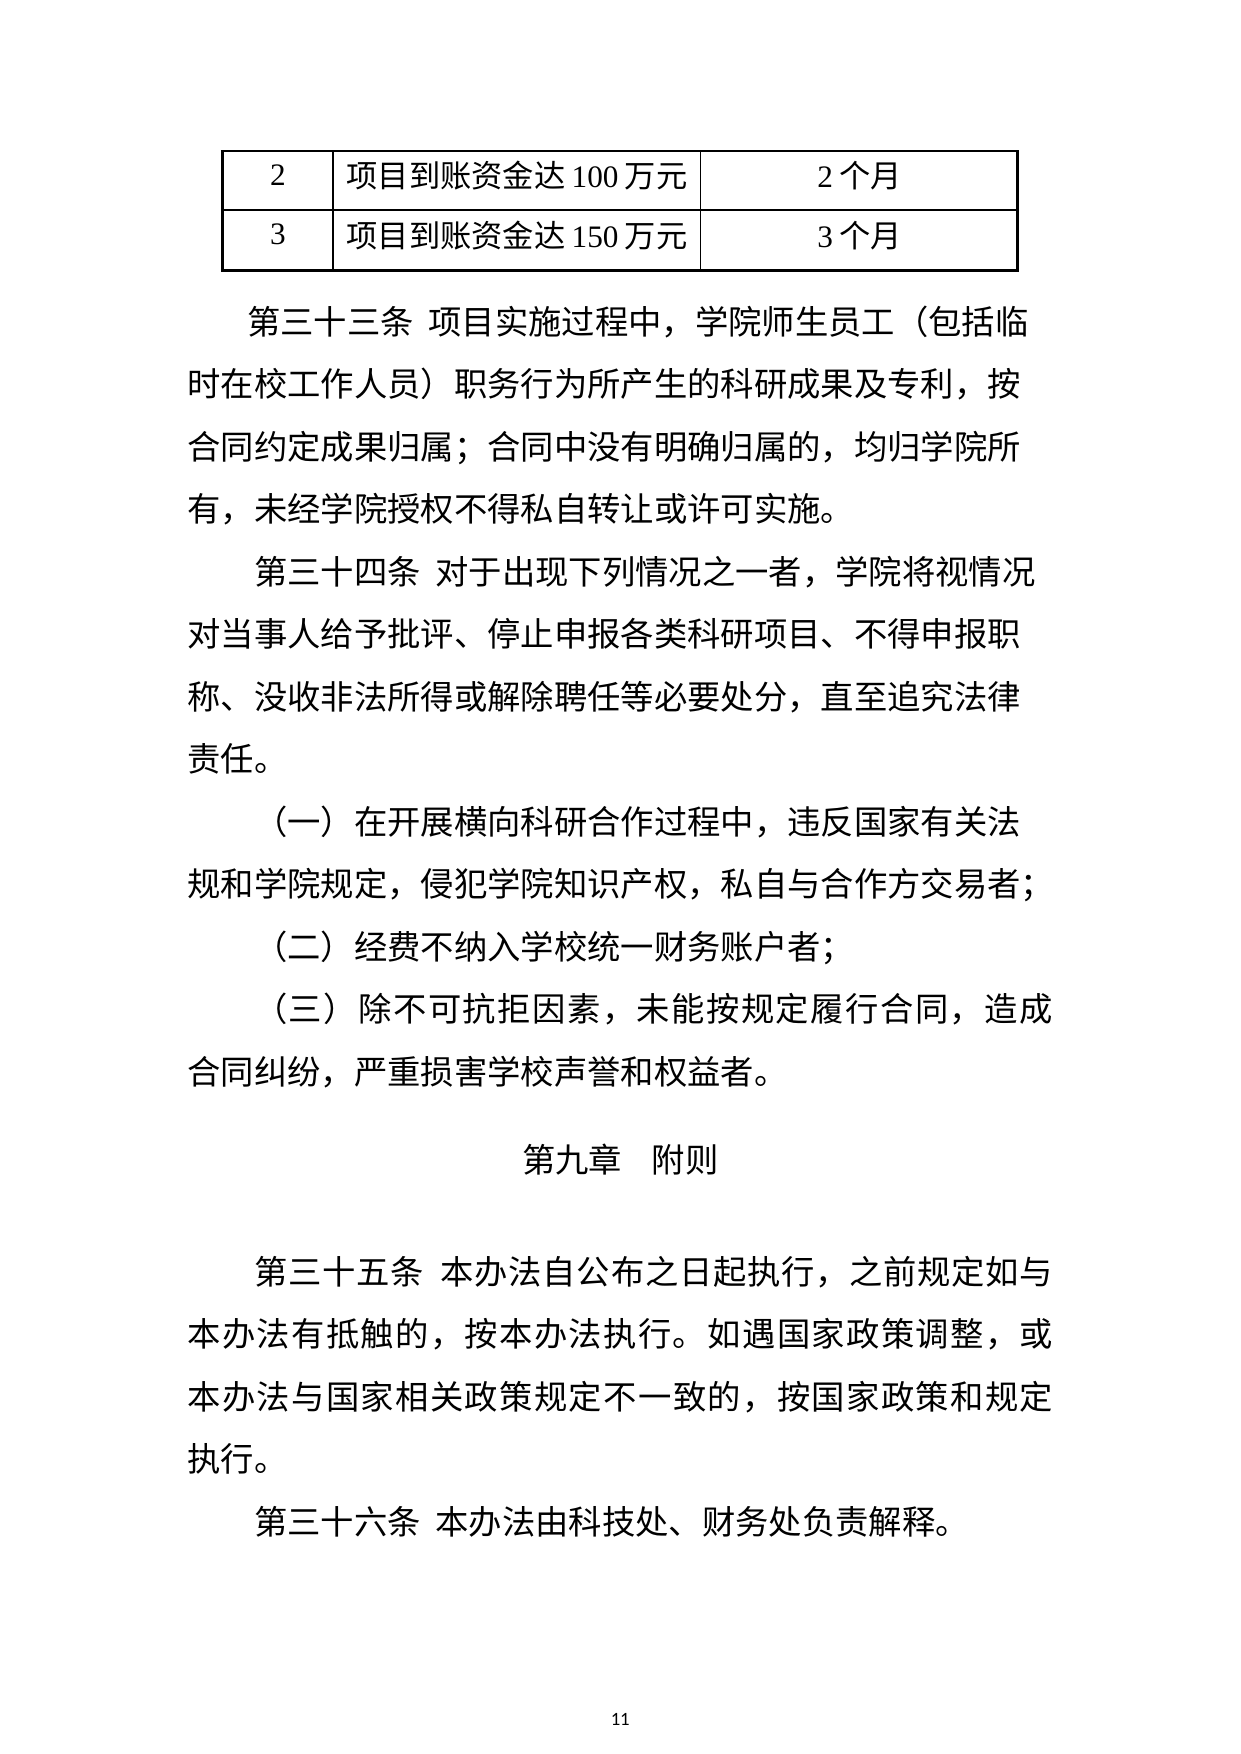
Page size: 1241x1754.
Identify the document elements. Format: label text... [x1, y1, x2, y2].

text 第三十六条 本办法由科技处、财务处负责解释。 [187, 1481, 1053, 1544]
table_cell 项目到账资金达150万元 [334, 211, 700, 268]
text （三）除不可抗拒因素，未能按规定履行合同，造成合同纠纷，严重损害学校声誉和权益者。 [187, 972, 1053, 1097]
table_cell 2个月 [701, 152, 1016, 209]
text （二）经费不纳入学校统一财务账户者； [187, 909, 1053, 972]
text 第三十五条 本办法自公布之日起执行，之前规定如与本办法有抵触的，按本办法执行。如遇国家政策调整，或本办法与国家相关政策规定不一致的，按国家政策和规定执行。 [187, 1231, 1053, 1481]
table_cell 3个月 [701, 211, 1016, 268]
table_cell 项目到账资金达100万元 [334, 152, 700, 209]
text 第九章 附则 [187, 1134, 1053, 1182]
table_cell 3 [224, 211, 332, 268]
text 第三十四条 对于出现下列情况之一者，学院将视情况对当事人给予批评、停止申报各类科研项目、不得申报职称、没收非法所得或解除聘任等必要处分，直至追究法律责任。 [187, 534, 1053, 784]
text 第三十三条 项目实施过程中，学院师生员工（包括临时在校工作人员）职务行为所产生的科研成果及专利，按合同约定成果归属；合同中没有明确归属的，均归学院所有，未经学院授权不得私自转让或许可实施。 [187, 284, 1053, 534]
table_cell 2 [224, 152, 332, 209]
text （一）在开展横向科研合作过程中，违反国家有关法规和学院规定，侵犯学院知识产权，私自与合作方交易者； [187, 784, 1053, 909]
